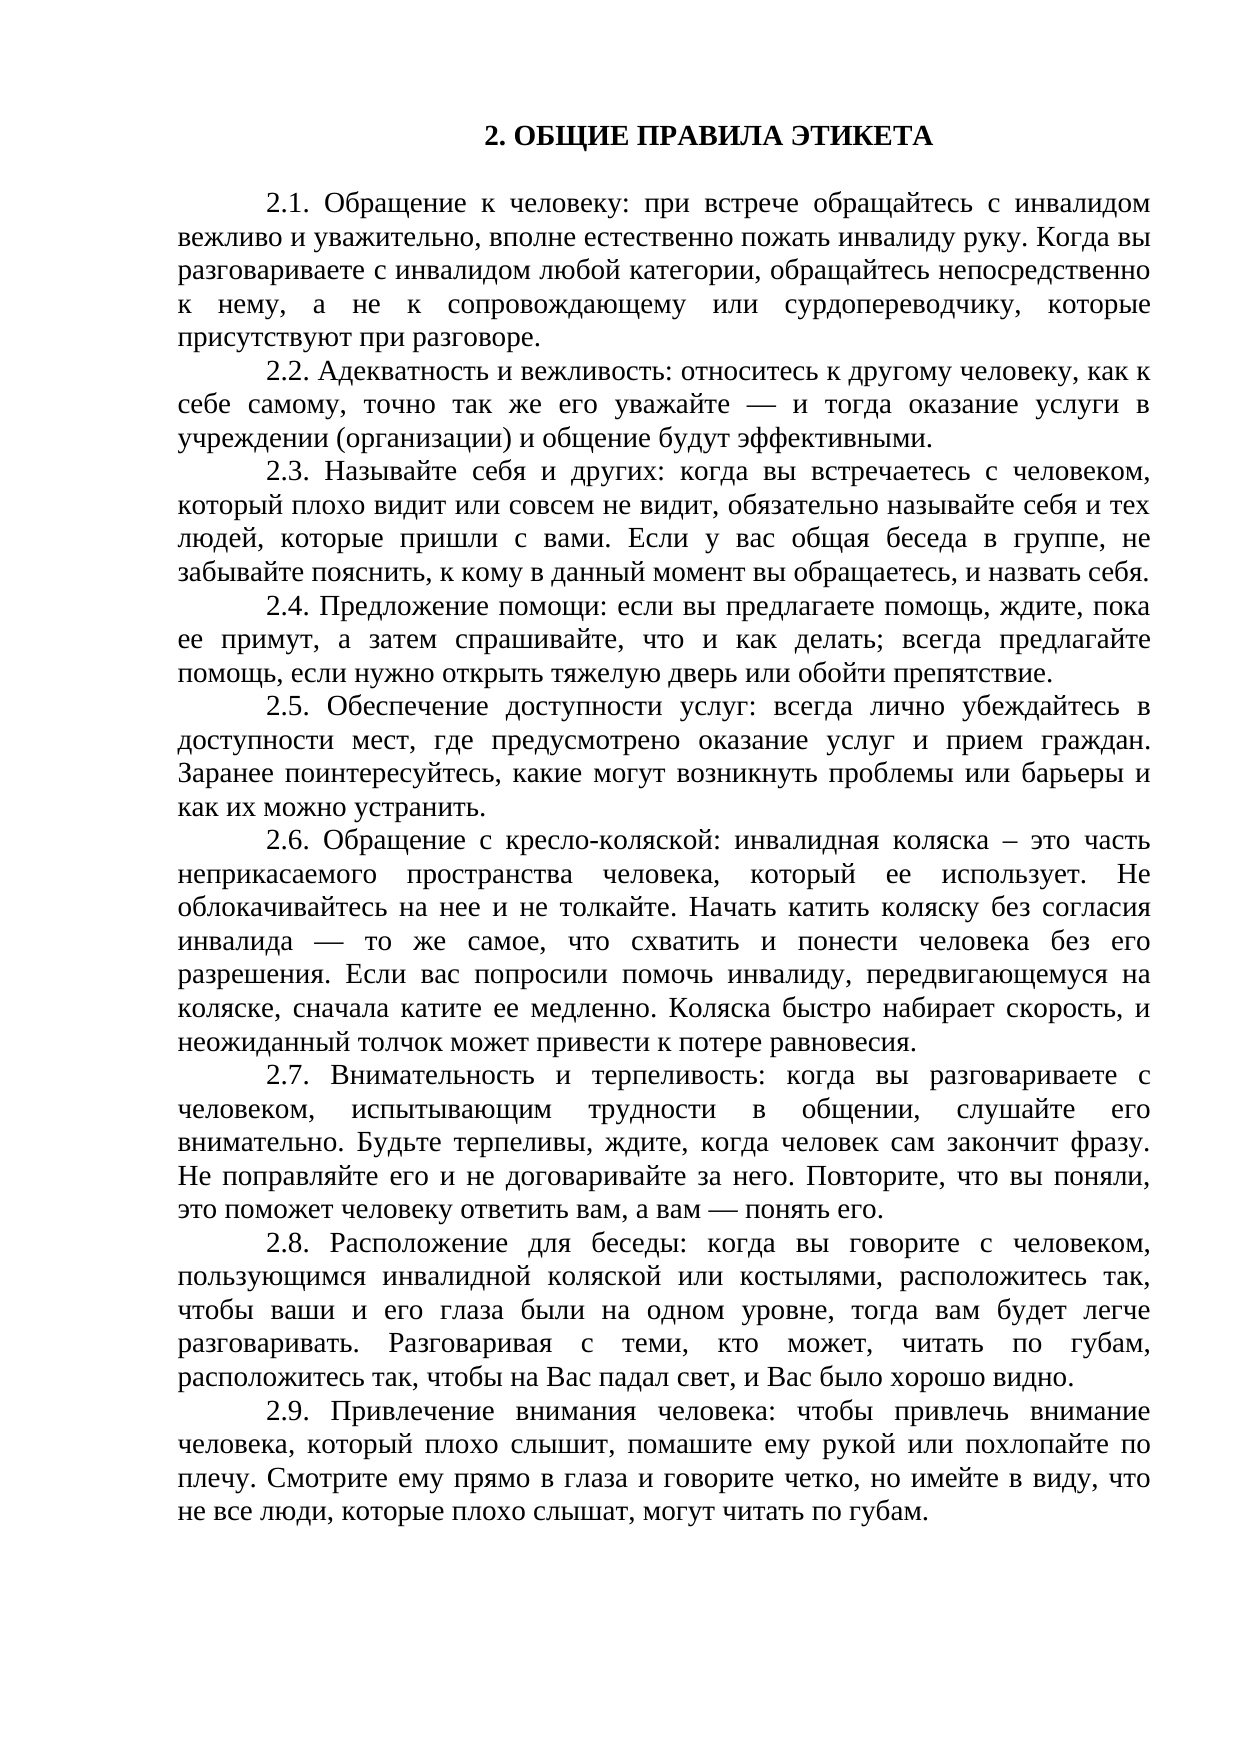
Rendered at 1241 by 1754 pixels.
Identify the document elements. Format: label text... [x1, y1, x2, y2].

text 2.9. Привлечение внимания человека: чтобы привлечь внимание человека, который плохо слышит, помашите ему рукой или похлопайте по плечу. Смотрите ему прямо в глаза и говорите четко, но имейте в виду, что не все люди, которые плохо слышат, могут читать по губам. [177, 1393, 1152, 1527]
text 2.6. Обращение с кресло-коляской: инвалидная коляска – это часть неприкасаемого пространства человека, который ее использует. Не облокачивайтесь на нее и не толкайте. Начать катить коляску без согласия инвалида — то же самое, что схватить и понести человека без его разрешения. Если вас попросили помочь инвалиду, передвигающемуся на коляске, сначала катите ее медленно. Коляска быстро набирает скорость, и неожиданный толчок может привести к потере равновесия. [177, 822, 1152, 1057]
text 2.1. Обращение к человеку: при встрече обращайтесь с инвалидом вежливо и уважительно, вполне естественно пожать инвалиду руку. Когда вы разговариваете с инвалидом любой категории, обращайтесь непосредственно к нему, а не к сопровождающему или сурдопереводчику, которые присутствуют при разговоре. [177, 185, 1152, 353]
text 2.8. Расположение для беседы: когда вы говорите с человеком, пользующимся инвалидной коляской или костылями, расположитесь так, чтобы ваши и его глаза были на одном уровне, тогда вам будет легче разговаривать. Разговаривая с теми, кто может, читать по губам, расположитесь так, чтобы на Вас падал свет, и Вас было хорошо видно. [177, 1225, 1152, 1393]
text 2. ОБЩИЕ ПРАВИЛА ЭТИКЕТА [177, 118, 1152, 152]
text 2.4. Предложение помощи: если вы предлагаете помощь, ждите, пока ее примут, а затем спрашивайте, что и как делать; всегда предлагайте помощь, если нужно открыть тяжелую дверь или обойти препятствие. [177, 588, 1152, 688]
text 2.7. Внимательность и терпеливость: когда вы разговариваете с человеком, испытывающим трудности в общении, слушайте его внимательно. Будьте терпеливы, ждите, когда человек сам закончит фразу. Не поправляйте его и не договаривайте за него. Повторите, что вы поняли, это поможет человеку ответить вам, а вам — понять его. [177, 1057, 1152, 1225]
text 2.5. Обеспечение доступности услуг: всегда лично убеждайтесь в доступности мест, где предусмотрено оказание услуг и прием граждан. Заранее поинтересуйтесь, какие могут возникнуть проблемы или барьеры и как их можно устранить. [177, 688, 1152, 822]
text 2.3. Называйте себя и других: когда вы встречаетесь с человеком, который плохо видит или совсем не видит, обязательно называйте себя и тех людей, которые пришли с вами. Если у вас общая беседа в группе, не забывайте пояснить, к кому в данный момент вы обращаетесь, и назвать себя. [177, 453, 1152, 588]
text 2.2. Адекватность и вежливость: относитесь к другому человеку, как к себе самому, точно так же его уважайте — и тогда оказание услуги в учреждении (организации) и общение будут эффективными. [177, 353, 1152, 453]
